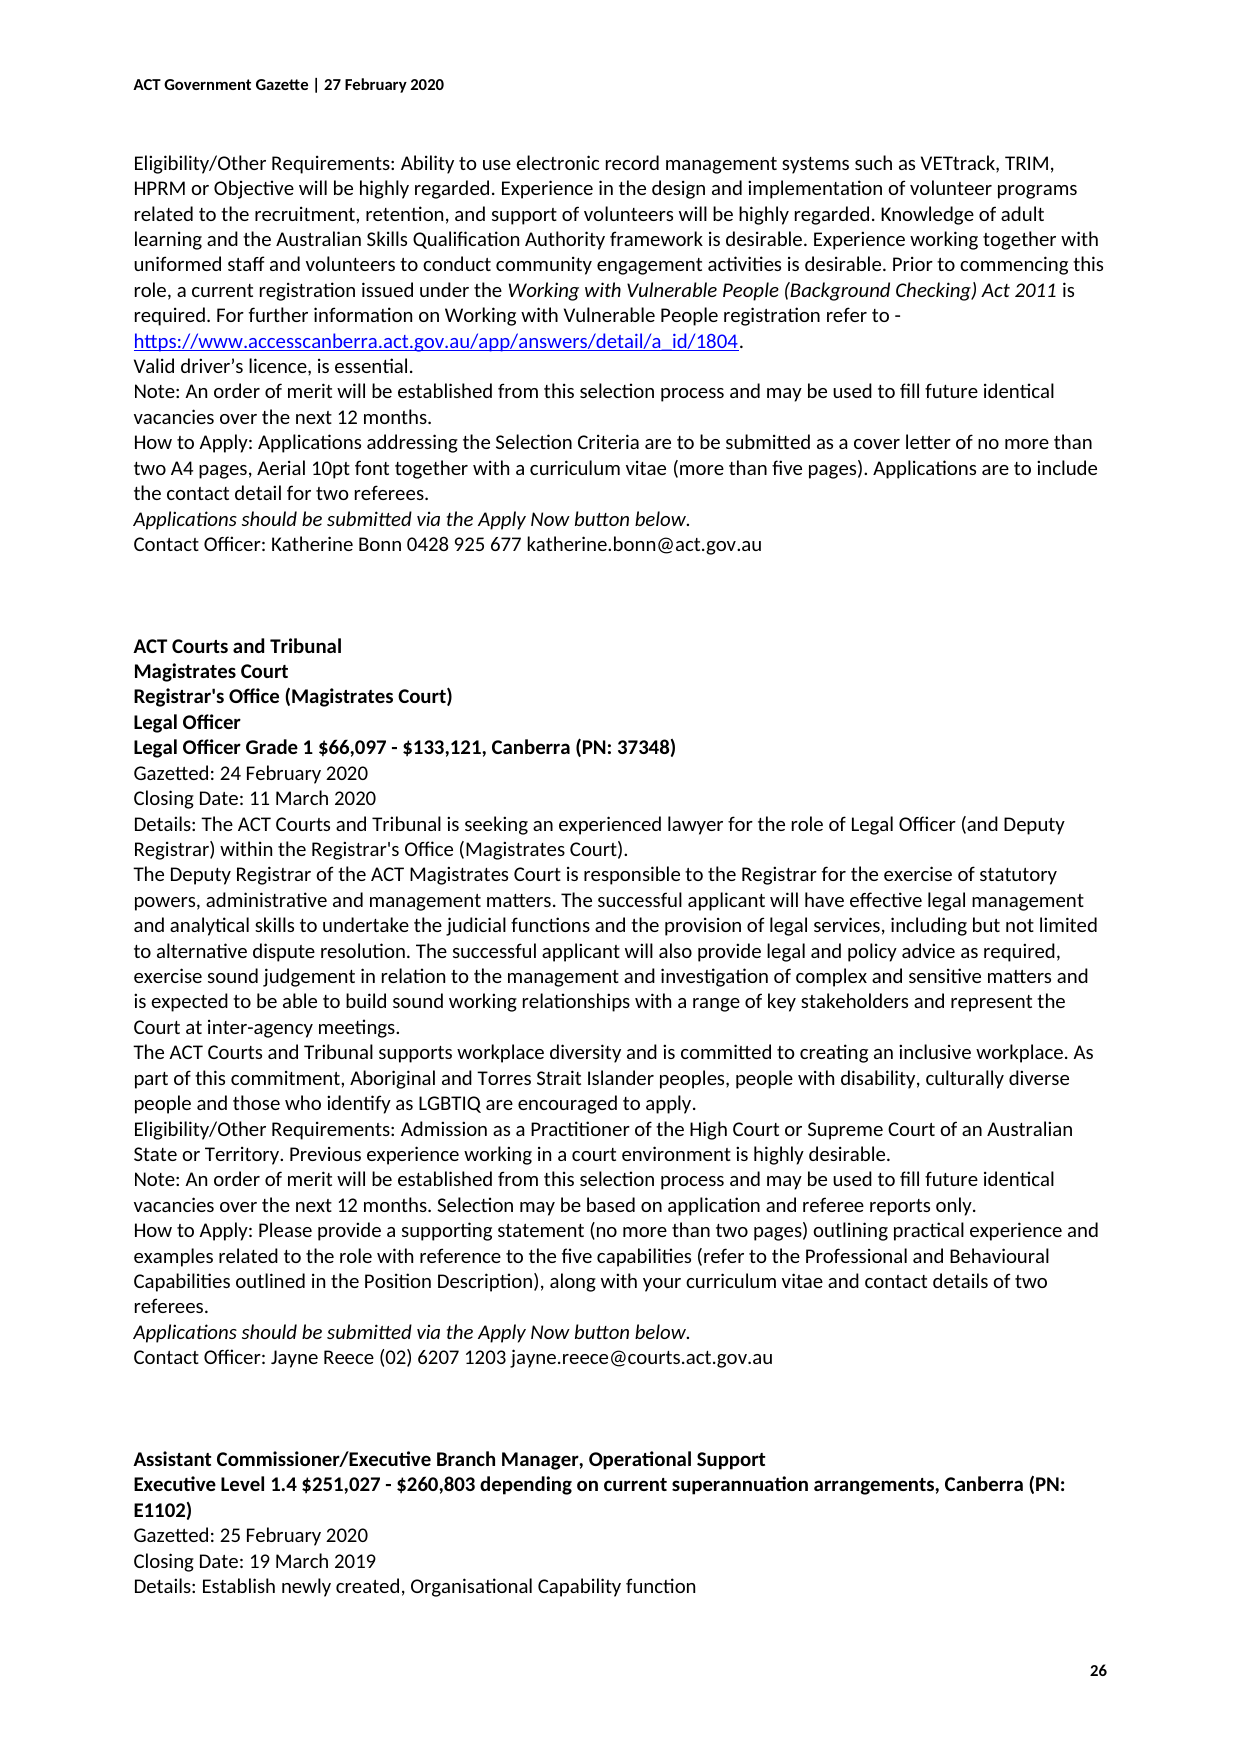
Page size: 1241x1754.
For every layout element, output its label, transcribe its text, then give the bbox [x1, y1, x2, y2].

text Contact Officer: Katherine Bonn 0428 925 677 katherine.bonn@act.gov.au [133, 531, 1107, 557]
text Details: The ACT Courts and Tribunal is seeking an experienced lawyer for the role of Legal Officer (and Deputy Registrar) within the Registrar's Office (Magistrates Court). [133, 811, 1107, 862]
text Magistrates Court [133, 658, 1107, 684]
text How to Apply: Please provide a supporting statement (no more than two pages) outlining practical experience and examples related to the role with reference to the five capabilities (refer to the Professional and Behavioural Capabilities outlined in the Position Description), along with your curriculum vitae and contact details of two referees. [133, 1217, 1107, 1319]
text Closing Date: 11 March 2020 [133, 785, 1107, 811]
text How to Apply: Applications addressing the Selection Criteria are to be submitted as a cover letter of no more than two A4 pages, Aerial 10pt font together with a curriculum vitae (more than five pages). Applications are to include the contact detail for two referees. [133, 429, 1107, 506]
text Executive Level 1.4 $251,027 - $260,803 depending on current superannuation arrangements, Canberra (PN: E1102) [133, 1472, 1107, 1522]
text Applications should be submitted via the Apply Now button below. [133, 506, 1107, 531]
text Assistant Commissioner/Executive Branch Manager, Operational Support [133, 1446, 1107, 1472]
text The ACT Courts and Tribunal supports workplace diversity and is committed to creating an inclusive workplace. As part of this commitment, Aboriginal and Torres Strait Islander peoples, people with disability, culturally diverse people and those who identify as LGBTIQ are encouraged to apply. [133, 1039, 1107, 1116]
text Eligibility/Other Requirements: Ability to use electronic record management systems such as VETtrack, TRIM, HPRM or Objective will be highly regarded. Experience in the design and implementation of volunteer programs related to the recruitment, retention, and support of volunteers will be highly regarded. Knowledge of adult learning and the Australian Skills Qualification Authority framework is desirable. Experience working together with uniformed staff and volunteers to conduct community engagement activities is desirable. Prior to commencing this role, a current registration issued under the Working with Vulnerable People (Background Checking) Act 2011 is required. For further information on Working with Vulnerable People registration refer to - https://www.accesscanberra.act.gov.au/app/answers/detail/a_id/1804. [133, 150, 1107, 353]
text Note: An order of merit will be established from this selection process and may be used to fill future identical vacancies over the next 12 months. [133, 379, 1107, 429]
text Gazetted: 25 February 2020 [133, 1522, 1107, 1548]
text Contact Officer: Jayne Reece (02) 6207 1203 jayne.reece@courts.act.gov.au [133, 1344, 1107, 1370]
text Valid driver’s licence, is essential. [133, 353, 1107, 379]
text Note: An order of merit will be established from this selection process and may be used to fill future identical vacancies over the next 12 months. Selection may be based on application and referee reports only. [133, 1167, 1107, 1217]
text Legal Officer Grade 1 $66,097 - $133,121, Canberra (PN: 37348) [133, 734, 1107, 760]
text Legal Officer [133, 709, 1107, 734]
text Eligibility/Other Requirements: Admission as a Practitioner of the High Court or Supreme Court of an Australian State or Territory. Previous experience working in a court environment is highly desirable. [133, 1116, 1107, 1167]
text ACT Courts and Tribunal [133, 633, 1107, 658]
text The Deputy Registrar of the ACT Magistrates Court is responsible to the Registrar for the exercise of statutory powers, administrative and management matters. The successful applicant will have effective legal management and analytical skills to undertake the judicial functions and the provision of legal services, including but not limited to alternative dispute resolution. The successful applicant will also provide legal and policy advice as required, exercise sound judgement in relation to the management and investigation of complex and sensitive matters and is expected to be able to build sound working relationships with a range of key stakeholders and represent the Court at inter-agency meetings. [133, 862, 1107, 1039]
text Registrar's Office (Magistrates Court) [133, 684, 1107, 709]
text Gazetted: 24 February 2020 [133, 760, 1107, 785]
text Applications should be submitted via the Apply Now button below. [133, 1319, 1107, 1344]
text Details: Establish newly created, Organisational Capability function [133, 1573, 1107, 1599]
text Closing Date: 19 March 2019 [133, 1548, 1107, 1573]
